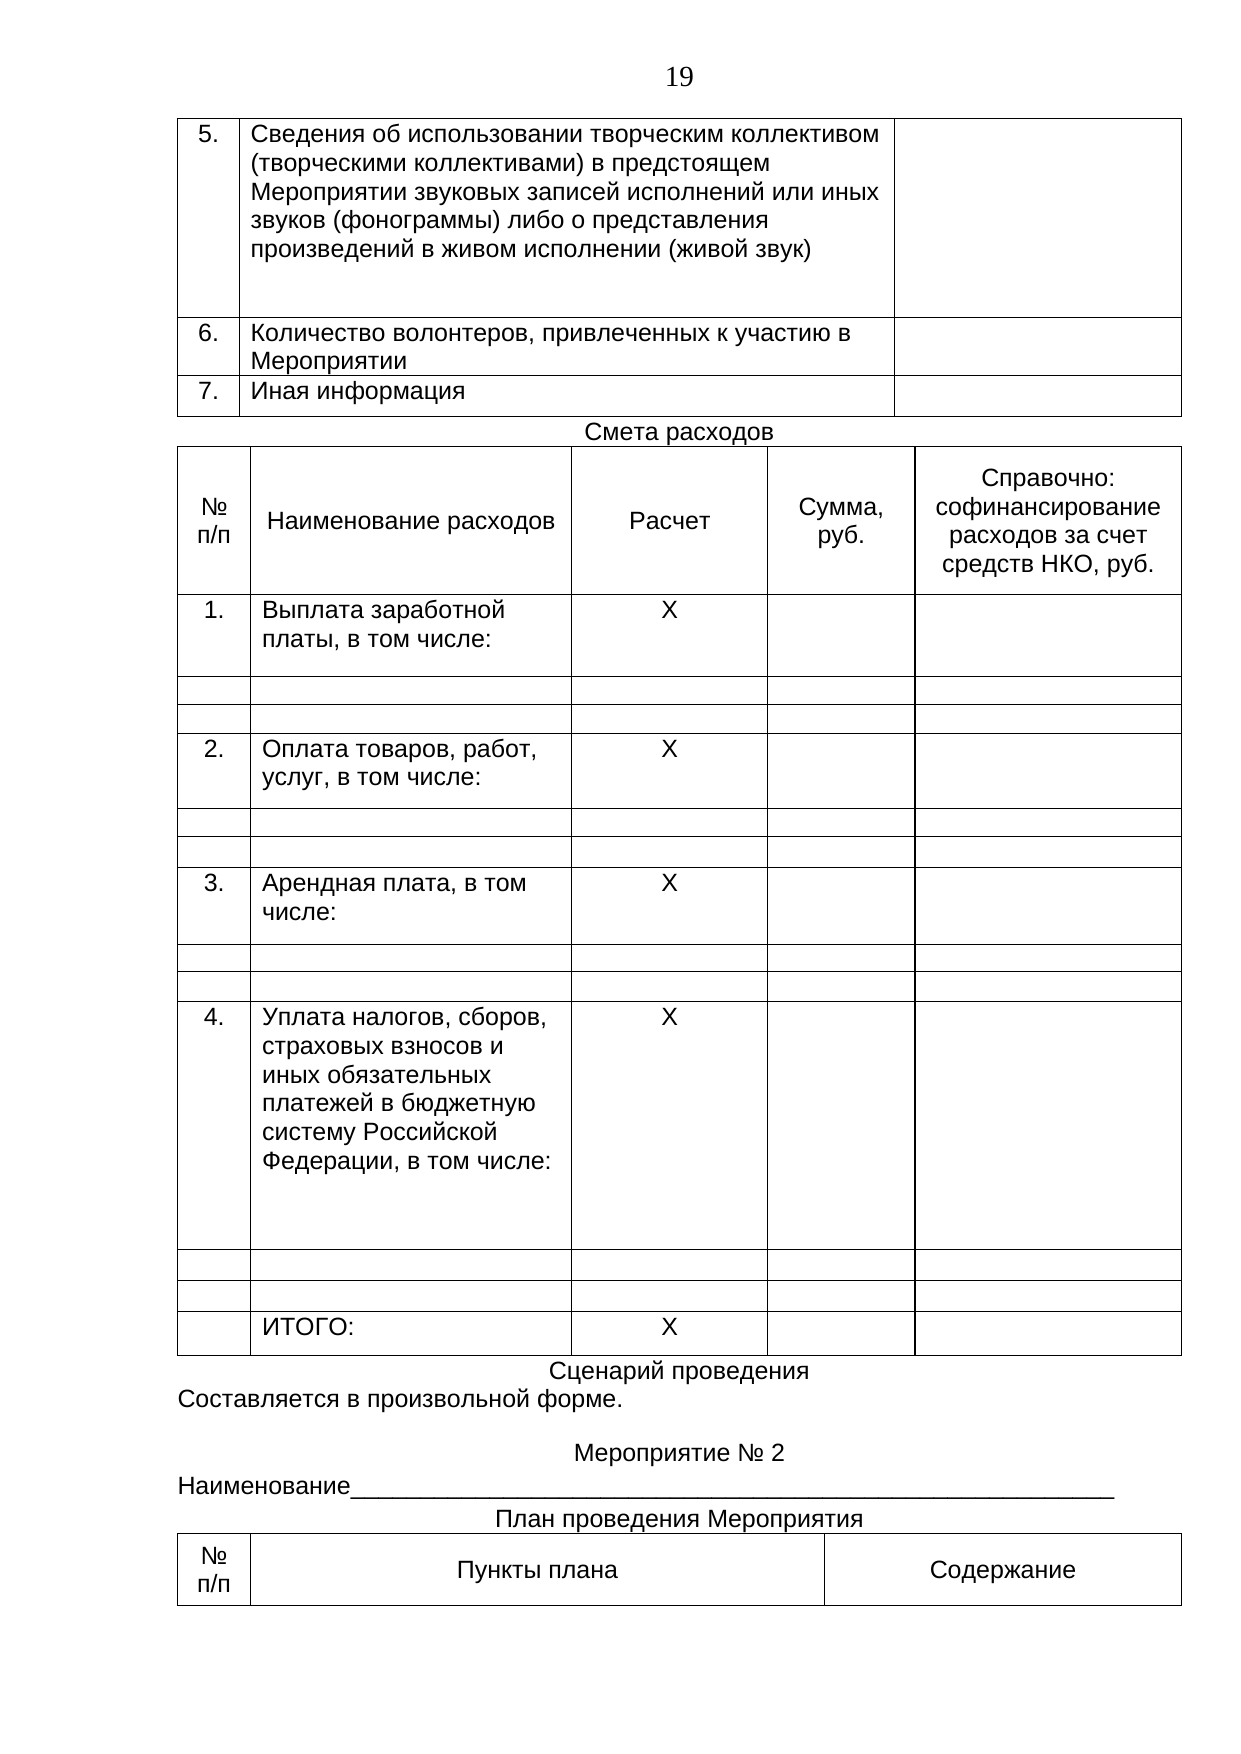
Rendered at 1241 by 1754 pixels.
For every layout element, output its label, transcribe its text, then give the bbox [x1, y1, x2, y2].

table_cell [178, 837, 250, 867]
text План проведения Мероприятия [177, 1504, 1181, 1533]
table_cell [768, 1312, 914, 1355]
table_cell [916, 972, 1181, 1001]
table_cell Х [572, 734, 767, 807]
table_header № п/п [178, 447, 250, 594]
table_cell [178, 1250, 250, 1280]
table_cell 7. [178, 376, 239, 416]
table_cell [916, 837, 1181, 867]
table_cell Уплата налогов, сборов, страховых взносов и иных обязательных платежей в бюджетную систему Российской Федерации, в том числе: [251, 1002, 571, 1249]
table_cell [916, 868, 1181, 943]
table_cell [251, 837, 571, 867]
table_cell [895, 376, 1181, 416]
table_cell [251, 1281, 571, 1311]
table_cell Арендная плата, в том числе: [251, 868, 571, 943]
table_header Пункты плана [251, 1534, 824, 1605]
table_cell [178, 677, 250, 704]
table_cell Оплата товаров, работ, услуг, в том числе: [251, 734, 571, 807]
table_cell [916, 1281, 1181, 1311]
table_cell [916, 595, 1181, 676]
table_header Сумма, руб. [768, 447, 914, 594]
table_header Содержание [825, 1534, 1181, 1605]
table_cell [572, 1250, 767, 1280]
table_cell ИТОГО: [251, 1312, 571, 1355]
table_cell Сведения об использовании творческим коллективом (творческими коллективами) в предстоящем Мероприятии звуковых записей исполнений или иных звуков (фонограммы) либо о представления произведений в живом исполнении (живой звук) [240, 119, 894, 317]
table_cell 1. [178, 595, 250, 676]
table_cell 4. [178, 1002, 250, 1249]
table_cell Х [572, 1002, 767, 1249]
table_cell [178, 972, 250, 1001]
table_cell [251, 677, 571, 704]
table_cell [916, 1250, 1181, 1280]
table_cell [916, 677, 1181, 704]
table_header Расчет [572, 447, 767, 594]
table_cell 6. [178, 318, 239, 375]
table_cell [768, 809, 914, 836]
table_cell [895, 119, 1181, 317]
table_cell [572, 677, 767, 704]
table_cell [178, 945, 250, 971]
table_cell [768, 734, 914, 807]
text Сценарий проведения [177, 1356, 1181, 1384]
table_header Наименование расходов [251, 447, 571, 594]
table_cell [768, 837, 914, 867]
table_cell [768, 595, 914, 676]
table_cell 2. [178, 734, 250, 807]
table_cell [916, 1002, 1181, 1249]
table_cell Количество волонтеров, привлеченных к участию в Мероприятии [240, 318, 894, 375]
table_cell [251, 945, 571, 971]
table_cell [251, 705, 571, 732]
table_cell [916, 809, 1181, 836]
table_cell [178, 705, 250, 732]
table_cell 5. [178, 119, 239, 317]
table_header Справочно: софинансирование расходов за счет средств НКО, руб. [916, 447, 1181, 594]
table_cell [572, 837, 767, 867]
text Наименование_______________________________________________________ [177, 1471, 1181, 1500]
table_cell [572, 809, 767, 836]
text Составляется в произвольной форме. [177, 1384, 1181, 1413]
table_cell Х [572, 595, 767, 676]
table_cell Выплата заработной платы, в том числе: [251, 595, 571, 676]
table_cell [251, 1250, 571, 1280]
table_cell [572, 945, 767, 971]
table_cell [768, 972, 914, 1001]
table_cell [916, 945, 1181, 971]
table_header № п/п [178, 1534, 250, 1605]
table_cell [572, 705, 767, 732]
table_cell 3. [178, 868, 250, 943]
table_cell Х [572, 1312, 767, 1355]
table_cell [768, 868, 914, 943]
table_cell [572, 972, 767, 1001]
table_cell [895, 318, 1181, 375]
table_cell [768, 705, 914, 732]
table_cell [768, 1281, 914, 1311]
table_cell Х [572, 868, 767, 943]
table_cell [768, 1002, 914, 1249]
table_cell [768, 677, 914, 704]
table_cell [768, 945, 914, 971]
table_cell [178, 809, 250, 836]
table_cell [916, 734, 1181, 807]
table_cell [916, 705, 1181, 732]
table_cell Иная информация [240, 376, 894, 416]
table_cell [178, 1281, 250, 1311]
table_cell [251, 972, 571, 1001]
text Мероприятие № 2 [177, 1438, 1181, 1467]
table_cell [178, 1312, 250, 1355]
table_cell [768, 1250, 914, 1280]
table_cell [572, 1281, 767, 1311]
text Смета расходов [177, 417, 1181, 446]
table_cell [251, 809, 571, 836]
table_cell [916, 1312, 1181, 1355]
